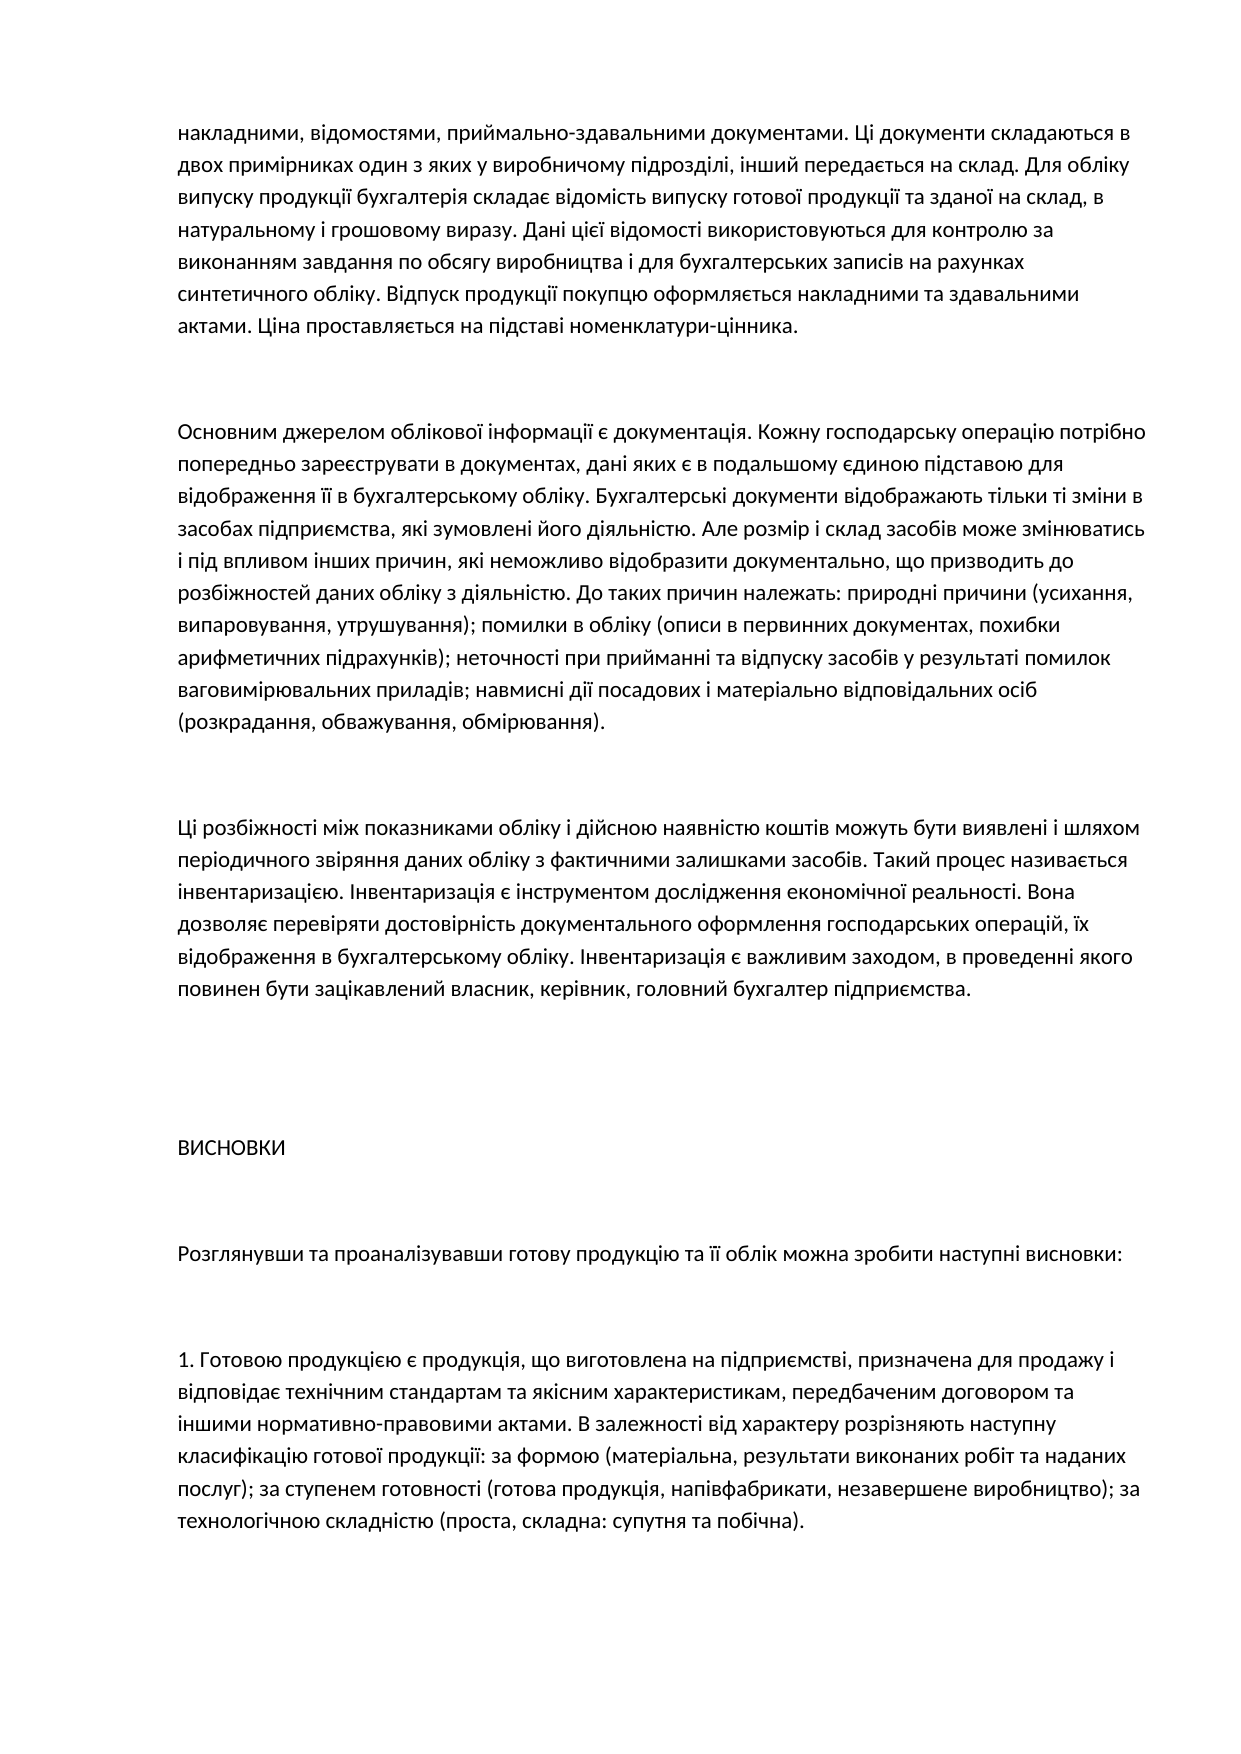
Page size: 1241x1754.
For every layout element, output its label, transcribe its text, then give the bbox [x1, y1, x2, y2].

text Основним джерелом облікової інформації є документація. Кожну господарську операцію потрібно попередньо зареєструвати в документах, дані яких є в подальшому єдиною підставою для відображення її в бухгалтерському обліку. Бухгалтерські документи відображають тільки ті зміни в засобах підприємства, які зумовлені його діяльністю. Але розмір і склад засобів може змінюватись і під впливом інших причин, які неможливо відобразити документально, що призводить до розбіжностей даних обліку з діяльністю. До таких причин належать: природні причини (усихання, випаровування, утрушування); помилки в обліку (описи в первинних документах, похибки арифметичних підрахунків); неточності при прийманні та відпуску засобів у результаті помилок ваговимірювальних приладів; навмисні дії посадових і матеріально відповідальних осіб (розкрадання, обважування, обмірювання). [177, 417, 1152, 735]
text Розглянувши та проаналізувавши готову продукцію та її облік можна зробити наступні висновки: [177, 1239, 1152, 1267]
text 1. Готовою продукцією є продукція, що виготовлена на підприємстві, призначена для продажу і відповідає технічним стандартам та якісним характеристикам, передбаченим договором та іншими нормативно-правовими актами. В залежності від характеру розрізняють наступну класифікацію готової продукції: за формою (матеріальна, результати виконаних робіт та наданих послуг); за ступенем готовності (готова продукція, напівфабрикати, незавершене виробництво); за технологічною складністю (проста, складна: супутня та побічна). [177, 1345, 1152, 1534]
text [177, 118, 1152, 339]
text Ці розбіжності між показниками обліку і дійсною наявністю коштів можуть бути виявлені і шляхом періодичного звіряння даних обліку з фактичними залишками засобів. Такий процес називається інвентаризацією. Інвентаризація є інструментом дослідження економічної реальності. Вона дозволяє перевіряти достовірність документального оформлення господарських операцій, їх відображення в бухгалтерському обліку. Інвентаризація є важливим заходом, в проведенні якого повинен бути зацікавлений власник, керівник, головний бухгалтер підприємства. [177, 813, 1152, 1002]
text ВИСНОВКИ [177, 1133, 1152, 1161]
